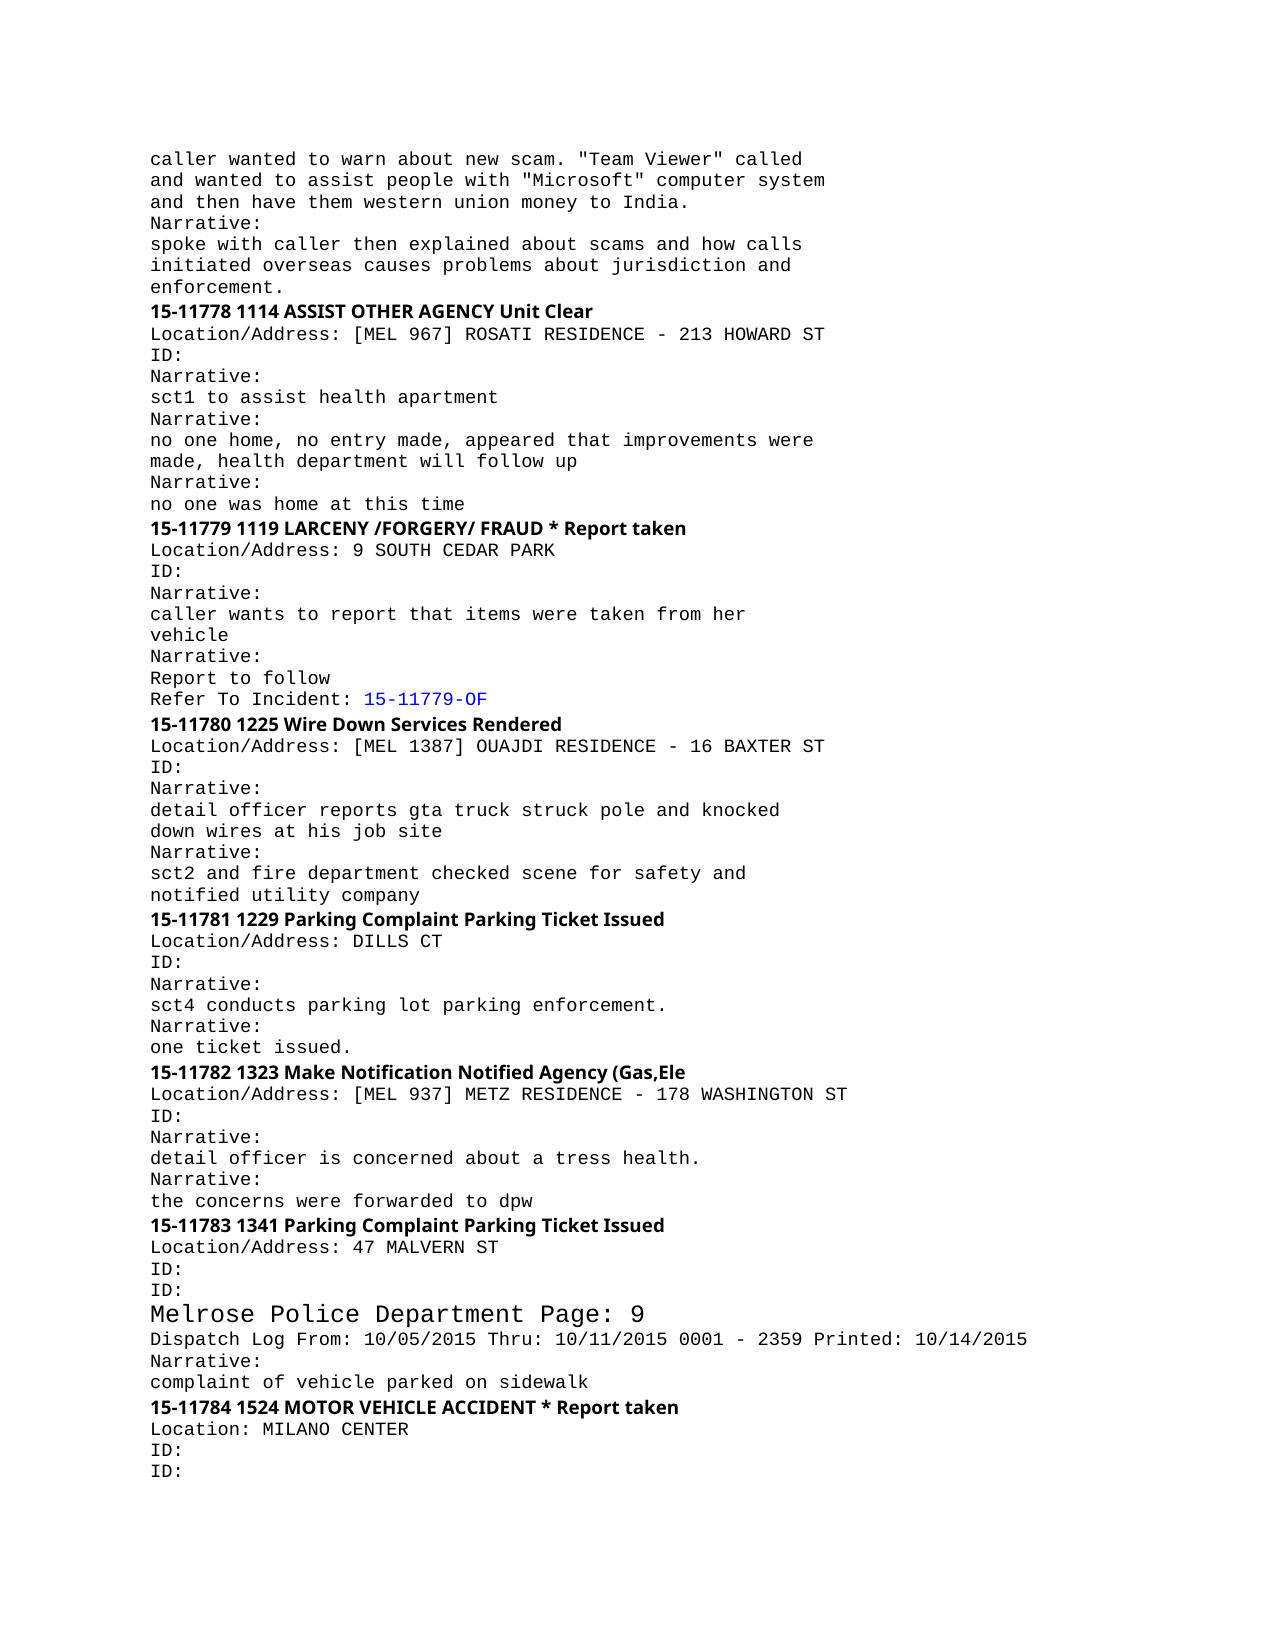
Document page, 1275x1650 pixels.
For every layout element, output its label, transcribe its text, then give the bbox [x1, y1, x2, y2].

text enforcement. [150, 277, 1125, 299]
text Narrative: [150, 843, 1125, 864]
text Narrative: [150, 473, 1125, 494]
text vehicle [150, 626, 1125, 647]
text ID: [150, 1281, 1125, 1302]
text Narrative: [150, 1017, 1125, 1038]
text sct2 and fire department checked scene for safety and [150, 864, 1125, 885]
text made, health department will follow up [150, 452, 1125, 473]
text Narrative: [150, 1128, 1125, 1149]
text 15-11780 1225 Wire Down Services Rendered [150, 711, 1125, 737]
text ID: [150, 1259, 1125, 1281]
text Narrative: [150, 974, 1125, 996]
text and wanted to assist people with "Microsoft" computer system [150, 171, 1125, 192]
text 15-11781 1229 Parking Complaint Parking Ticket Issued [150, 907, 1125, 932]
text Dispatch Log From: 10/05/2015 Thru: 10/11/2015 0001 - 2359 Printed: 10/14/2015 [150, 1330, 1125, 1351]
text ID: [150, 562, 1125, 583]
text 15-11782 1323 Make Notification Notified Agency (Gas,Ele [150, 1059, 1125, 1085]
text down wires at his job site [150, 822, 1125, 843]
text caller wanted to warn about new scam. "Team Viewer" called [150, 150, 1125, 171]
text no one home, no entry made, appeared that improvements were [150, 431, 1125, 452]
text 15-11784 1524 MOTOR VEHICLE ACCIDENT * Report taken [150, 1394, 1125, 1419]
text 15-11778 1114 ASSIST OTHER AGENCY Unit Clear [150, 299, 1125, 324]
text Location/Address: 9 SOUTH CEDAR PARK [150, 541, 1125, 562]
text Narrative: [150, 583, 1125, 605]
text Narrative: [150, 367, 1125, 388]
text detail officer is concerned about a tress health. [150, 1149, 1125, 1170]
text detail officer reports gta truck struck pole and knocked [150, 800, 1125, 822]
text 15-11783 1341 Parking Complaint Parking Ticket Issued [150, 1213, 1125, 1238]
text Location/Address: 47 MALVERN ST [150, 1238, 1125, 1259]
text Narrative: [150, 1351, 1125, 1373]
text no one was home at this time [150, 494, 1125, 516]
text Narrative: [150, 779, 1125, 800]
text sct1 to assist health apartment [150, 388, 1125, 409]
text Location: MILANO CENTER [150, 1419, 1125, 1441]
text ID: [150, 758, 1125, 779]
text complaint of vehicle parked on sidewalk [150, 1373, 1125, 1394]
text sct4 conducts parking lot parking enforcement. [150, 996, 1125, 1017]
text Location/Address: [MEL 1387] OUAJDI RESIDENCE - 16 BAXTER ST [150, 737, 1125, 758]
text initiated overseas causes problems about jurisdiction and [150, 256, 1125, 277]
text ID: [150, 1462, 1125, 1483]
text Melrose Police Department Page: 9 [150, 1302, 1125, 1330]
text spoke with caller then explained about scams and how calls [150, 235, 1125, 256]
text Location/Address: [MEL 937] METZ RESIDENCE - 178 WASHINGTON ST [150, 1085, 1125, 1106]
text Narrative: [150, 214, 1125, 235]
text ID: [150, 953, 1125, 974]
text Refer To Incident: 15-11779-OF [150, 690, 1125, 711]
text ID: [150, 346, 1125, 367]
text Narrative: [150, 1170, 1125, 1191]
text Location/Address: [MEL 967] ROSATI RESIDENCE - 213 HOWARD ST [150, 324, 1125, 346]
text Narrative: [150, 647, 1125, 668]
text 15-11779 1119 LARCENY /FORGERY/ FRAUD * Report taken [150, 516, 1125, 541]
text Report to follow [150, 668, 1125, 690]
text ID: [150, 1441, 1125, 1462]
text the concerns were forwarded to dpw [150, 1191, 1125, 1213]
text one ticket issued. [150, 1038, 1125, 1059]
text Location/Address: DILLS CT [150, 932, 1125, 953]
text Narrative: [150, 409, 1125, 431]
text and then have them western union money to India. [150, 192, 1125, 214]
text notified utility company [150, 885, 1125, 907]
text caller wants to report that items were taken from her [150, 605, 1125, 626]
text ID: [150, 1106, 1125, 1128]
